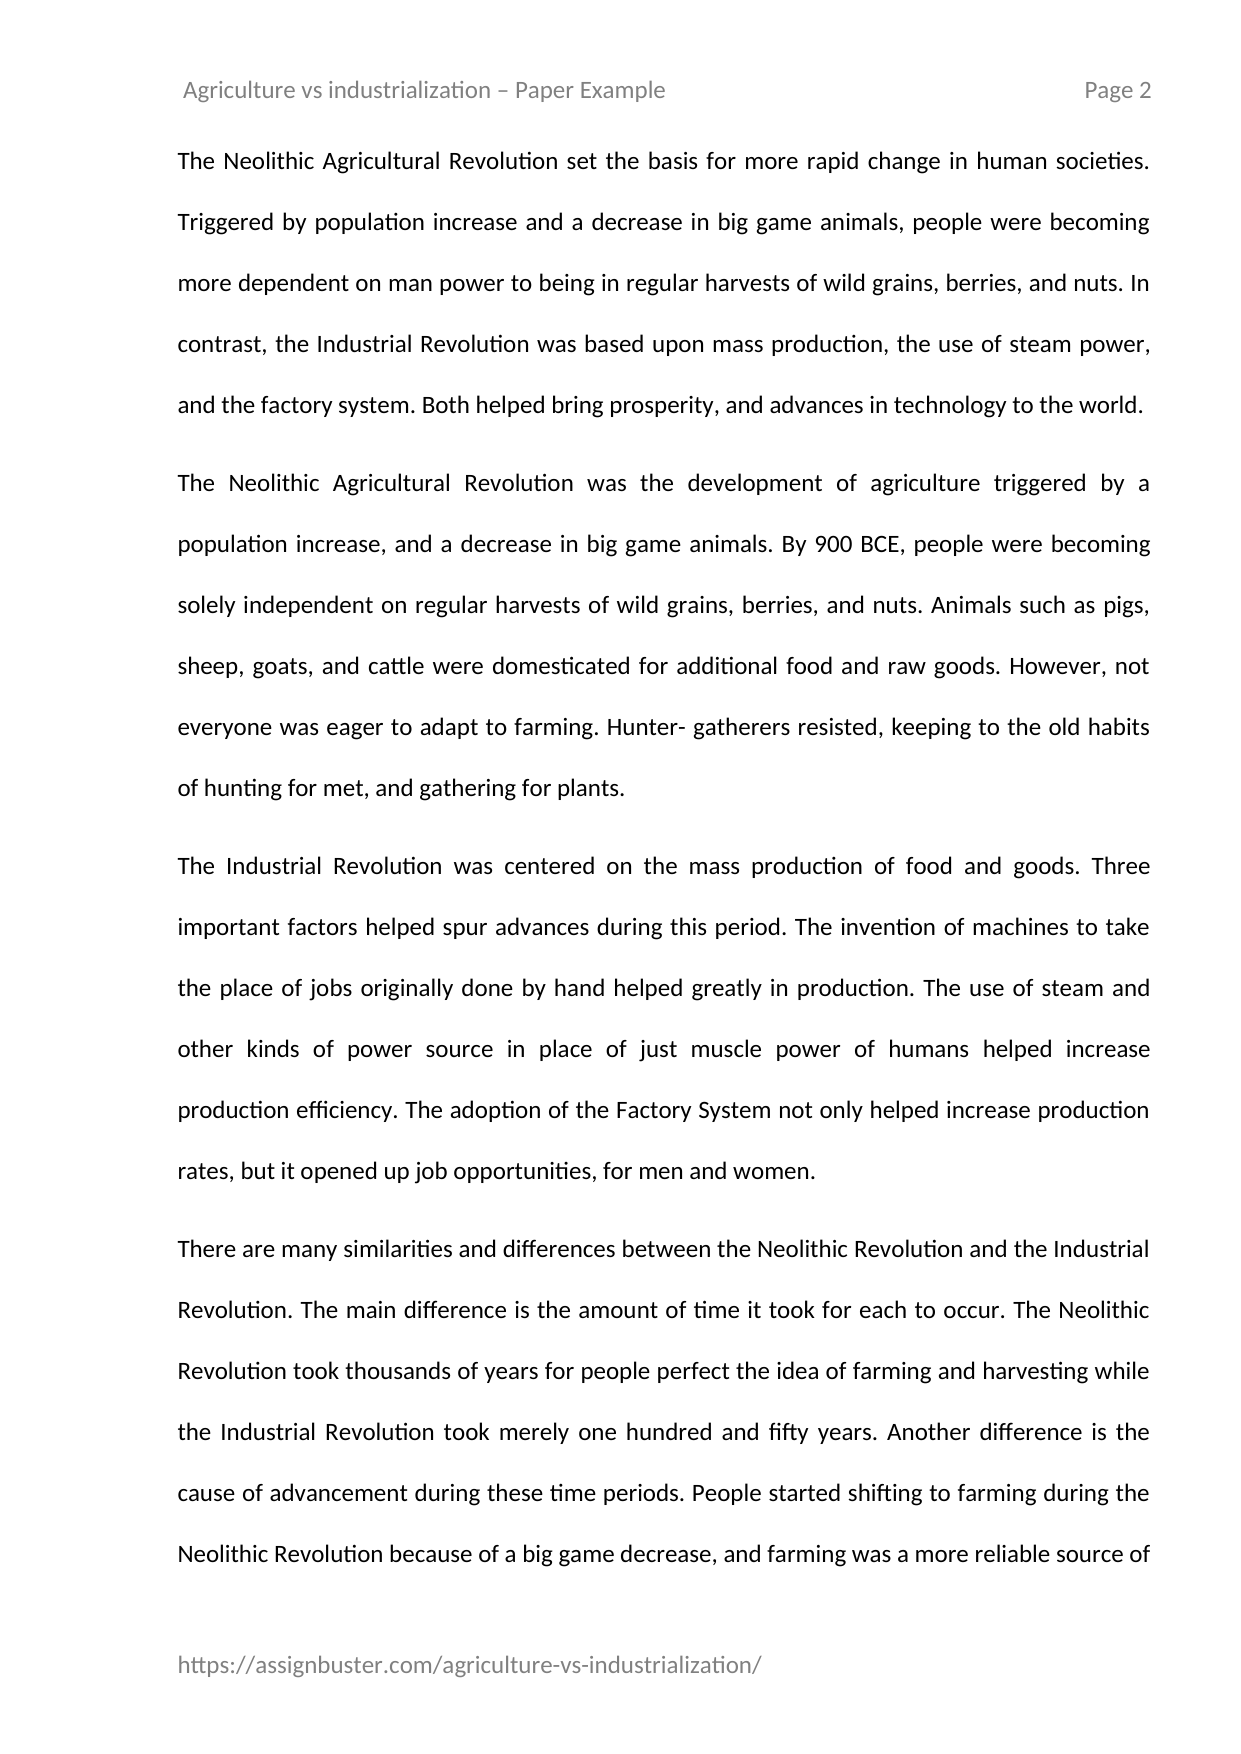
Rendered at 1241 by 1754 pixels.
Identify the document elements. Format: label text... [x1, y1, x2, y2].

text The Industrial Revolution was centered on the mass production of food and goods. Three important factors helped spur advances during this period. The invention of machines to take the place of jobs originally done by hand helped greatly in production. The use of steam and other kinds of power source in place of just muscle power of humans helped increase production efficiency. The adoption of the Factory System not only helped increase production rates, but it opened up job opportunities, for men and women. [177, 850, 1152, 1186]
text The Neolithic Agricultural Revolution was the development of agriculture triggered by a population increase, and a decrease in big game animals. By 900 BCE, people were becoming solely independent on regular harvests of wild grains, berries, and nuts. Animals such as pigs, sheep, goats, and cattle were domesticated for additional food and raw goods. However, not everyone was eager to adapt to farming. Hunter- gatherers resisted, keeping to the old habits of hunting for met, and gathering for plants. [177, 467, 1152, 803]
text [177, 1233, 1152, 1568]
text The Neolithic Agricultural Revolution set the basis for more rapid change in human societies. Triggered by population increase and a decrease in big game animals, people were becoming more dependent on man power to being in regular harvests of wild grains, berries, and nuts. In contrast, the Industrial Revolution was based upon mass production, the use of steam power, and the factory system. Both helped bring prosperity, and advances in technology to the world. [177, 145, 1152, 420]
